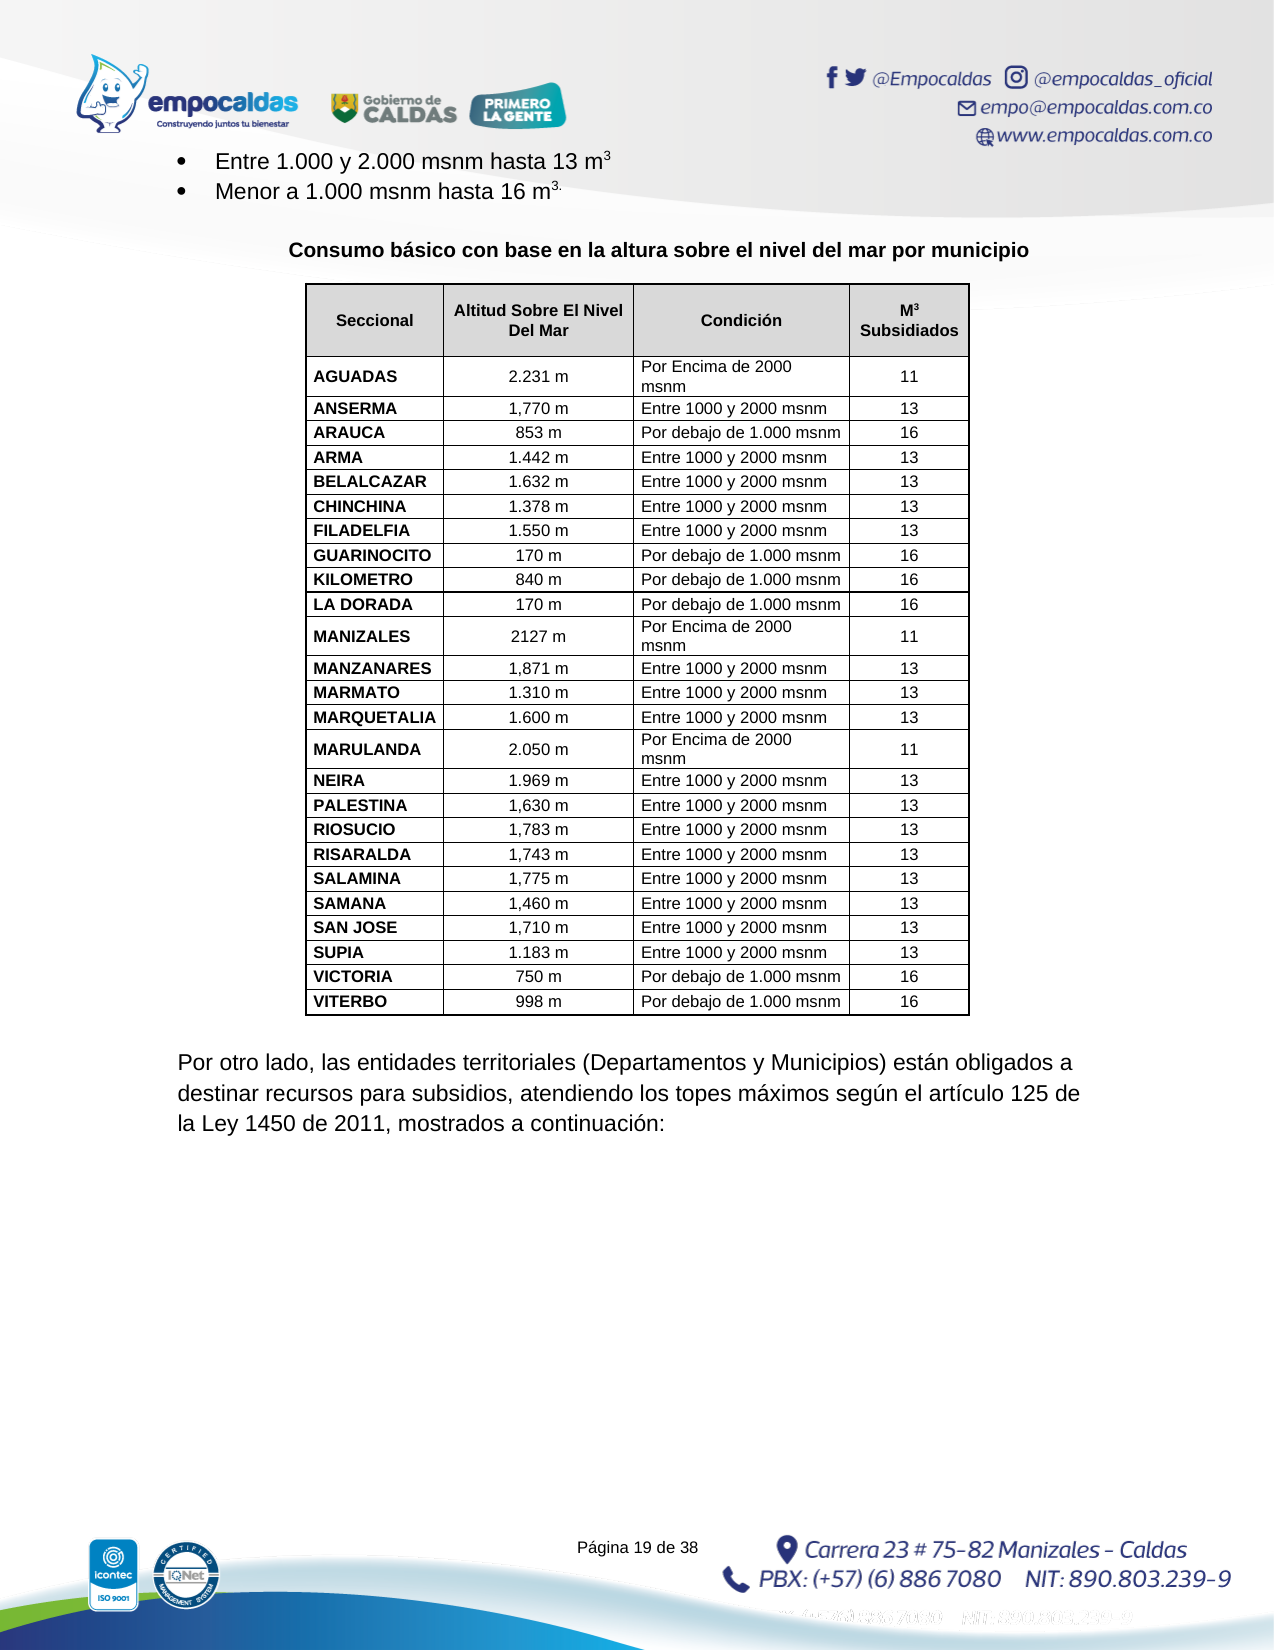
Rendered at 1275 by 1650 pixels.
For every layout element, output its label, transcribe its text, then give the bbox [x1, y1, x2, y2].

table_cell Entre 1000 y 2000 msnm [634, 794, 849, 817]
table_cell 1,460 m [444, 892, 633, 915]
table_cell 2127 m [444, 617, 633, 655]
table_cell 13 [850, 705, 968, 729]
table_cell Entre 1000 y 2000 msnm [634, 470, 849, 493]
list Consumo básico con base en la altura sobre el nivel del mar por municipio [215, 238, 1098, 262]
table_cell 13 [850, 818, 968, 842]
table_cell 1.378 m [444, 495, 633, 518]
table_cell Por debajo de 1.000 msnm [634, 965, 849, 988]
table_cell LA DORADA [307, 593, 443, 616]
table_header Condición [634, 285, 849, 356]
text Por otro lado, las entidades territoriales (Departamentos y Municipios) están obligados a destinar recursos para subsidios, atendiendo los topes máximos según el artículo 125 de la Ley 1450 de 2011, mostrados a continuación: [177, 1049, 1098, 1136]
table_cell 13 [850, 681, 968, 704]
table_cell Entre 1000 y 2000 msnm [634, 705, 849, 729]
table_cell VITERBO [307, 990, 443, 1014]
table_cell BELALCAZAR [307, 470, 443, 493]
table_cell Entre 1000 y 2000 msnm [634, 941, 849, 964]
table_cell 1.183 m [444, 941, 633, 964]
table_cell 16 [850, 965, 968, 988]
table_cell SAN JOSE [307, 916, 443, 939]
table_cell 2.050 m [444, 730, 633, 768]
table_cell 13 [850, 794, 968, 817]
table_cell Entre 1000 y 2000 msnm [634, 769, 849, 793]
table_cell Por debajo de 1.000 msnm [634, 990, 849, 1014]
table_cell 13 [850, 470, 968, 493]
table_cell FILADELFIA [307, 519, 443, 542]
table_cell 1,775 m [444, 867, 633, 891]
list Menor a 1.000 msnm hasta 16 m3. [177, 178, 1098, 204]
table_cell 1.969 m [444, 769, 633, 793]
table_header M3 Subsidiados [850, 285, 968, 356]
table_cell ANSERMA [307, 397, 443, 420]
table_cell ARMA [307, 446, 443, 469]
table_cell SAMANA [307, 892, 443, 915]
table_cell 13 [850, 916, 968, 939]
table_cell NEIRA [307, 769, 443, 793]
table_cell AGUADAS [307, 357, 443, 396]
table_cell 13 [850, 843, 968, 866]
table_cell 1.632 m [444, 470, 633, 493]
table_cell 13 [850, 769, 968, 793]
table_cell 13 [850, 656, 968, 680]
table_cell 13 [850, 867, 968, 891]
table_cell 998 m [444, 990, 633, 1014]
table_cell 13 [850, 892, 968, 915]
table_cell 170 m [444, 593, 633, 616]
table_cell 13 [850, 941, 968, 964]
table_cell 1.600 m [444, 705, 633, 729]
table_cell GUARINOCITO [307, 544, 443, 567]
table_cell 1,630 m [444, 794, 633, 817]
table_cell 1,770 m [444, 397, 633, 420]
table_cell Entre 1000 y 2000 msnm [634, 495, 849, 518]
table_cell 1.442 m [444, 446, 633, 469]
table_cell 13 [850, 446, 968, 469]
table_cell 1.550 m [444, 519, 633, 542]
table_cell 750 m [444, 965, 633, 988]
table_cell 853 m [444, 421, 633, 444]
table_cell 16 [850, 421, 968, 444]
table_cell 16 [850, 568, 968, 591]
table_cell MARULANDA [307, 730, 443, 768]
table_header Seccional [307, 285, 443, 356]
table_cell MANZANARES [307, 656, 443, 680]
table_cell 11 [850, 730, 968, 768]
table_cell KILOMETRO [307, 568, 443, 591]
table_cell CHINCHINA [307, 495, 443, 518]
table_cell Entre 1000 y 2000 msnm [634, 916, 849, 939]
table_cell Entre 1000 y 2000 msnm [634, 681, 849, 704]
table_cell Por Encima de 2000 msnm [634, 357, 849, 396]
table_cell SALAMINA [307, 867, 443, 891]
table_cell Entre 1000 y 2000 msnm [634, 843, 849, 866]
table_cell Por Encima de 2000 msnm [634, 617, 849, 655]
table_cell Por debajo de 1.000 msnm [634, 421, 849, 444]
table_cell MARMATO [307, 681, 443, 704]
picture [0, 0, 1275, 1650]
table_cell 11 [850, 617, 968, 655]
table_header Altitud Sobre El Nivel Del Mar [444, 285, 633, 356]
table_cell RISARALDA [307, 843, 443, 866]
table_cell PALESTINA [307, 794, 443, 817]
table_cell Por debajo de 1.000 msnm [634, 568, 849, 591]
table_cell Por debajo de 1.000 msnm [634, 544, 849, 567]
table_cell Por Encima de 2000 msnm [634, 730, 849, 768]
table_cell Entre 1000 y 2000 msnm [634, 818, 849, 842]
table_cell 16 [850, 593, 968, 616]
table_cell 1,783 m [444, 818, 633, 842]
table_cell 13 [850, 397, 968, 420]
table_cell 1,871 m [444, 656, 633, 680]
table_cell Entre 1000 y 2000 msnm [634, 892, 849, 915]
table_cell MANIZALES [307, 617, 443, 655]
table_cell Entre 1000 y 2000 msnm [634, 397, 849, 420]
table_cell ARAUCA [307, 421, 443, 444]
table_cell 2.231 m [444, 357, 633, 396]
table_cell MARQUETALIA [307, 705, 443, 729]
table_cell 1,710 m [444, 916, 633, 939]
list Entre 1.000 y 2.000 msnm hasta 13 m3 [177, 148, 1098, 174]
table_cell Entre 1000 y 2000 msnm [634, 656, 849, 680]
table_cell Entre 1000 y 2000 msnm [634, 446, 849, 469]
table_cell 1.310 m [444, 681, 633, 704]
table_cell Por debajo de 1.000 msnm [634, 593, 849, 616]
table_cell Entre 1000 y 2000 msnm [634, 867, 849, 891]
table_cell 13 [850, 519, 968, 542]
table_cell 16 [850, 990, 968, 1014]
table_cell 1,743 m [444, 843, 633, 866]
table_cell RIOSUCIO [307, 818, 443, 842]
table_cell 16 [850, 544, 968, 567]
table_cell VICTORIA [307, 965, 443, 988]
table_cell SUPIA [307, 941, 443, 964]
table_cell Entre 1000 y 2000 msnm [634, 519, 849, 542]
table_cell 13 [850, 495, 968, 518]
table_cell 11 [850, 357, 968, 396]
table_cell 170 m [444, 544, 633, 567]
table_cell 840 m [444, 568, 633, 591]
